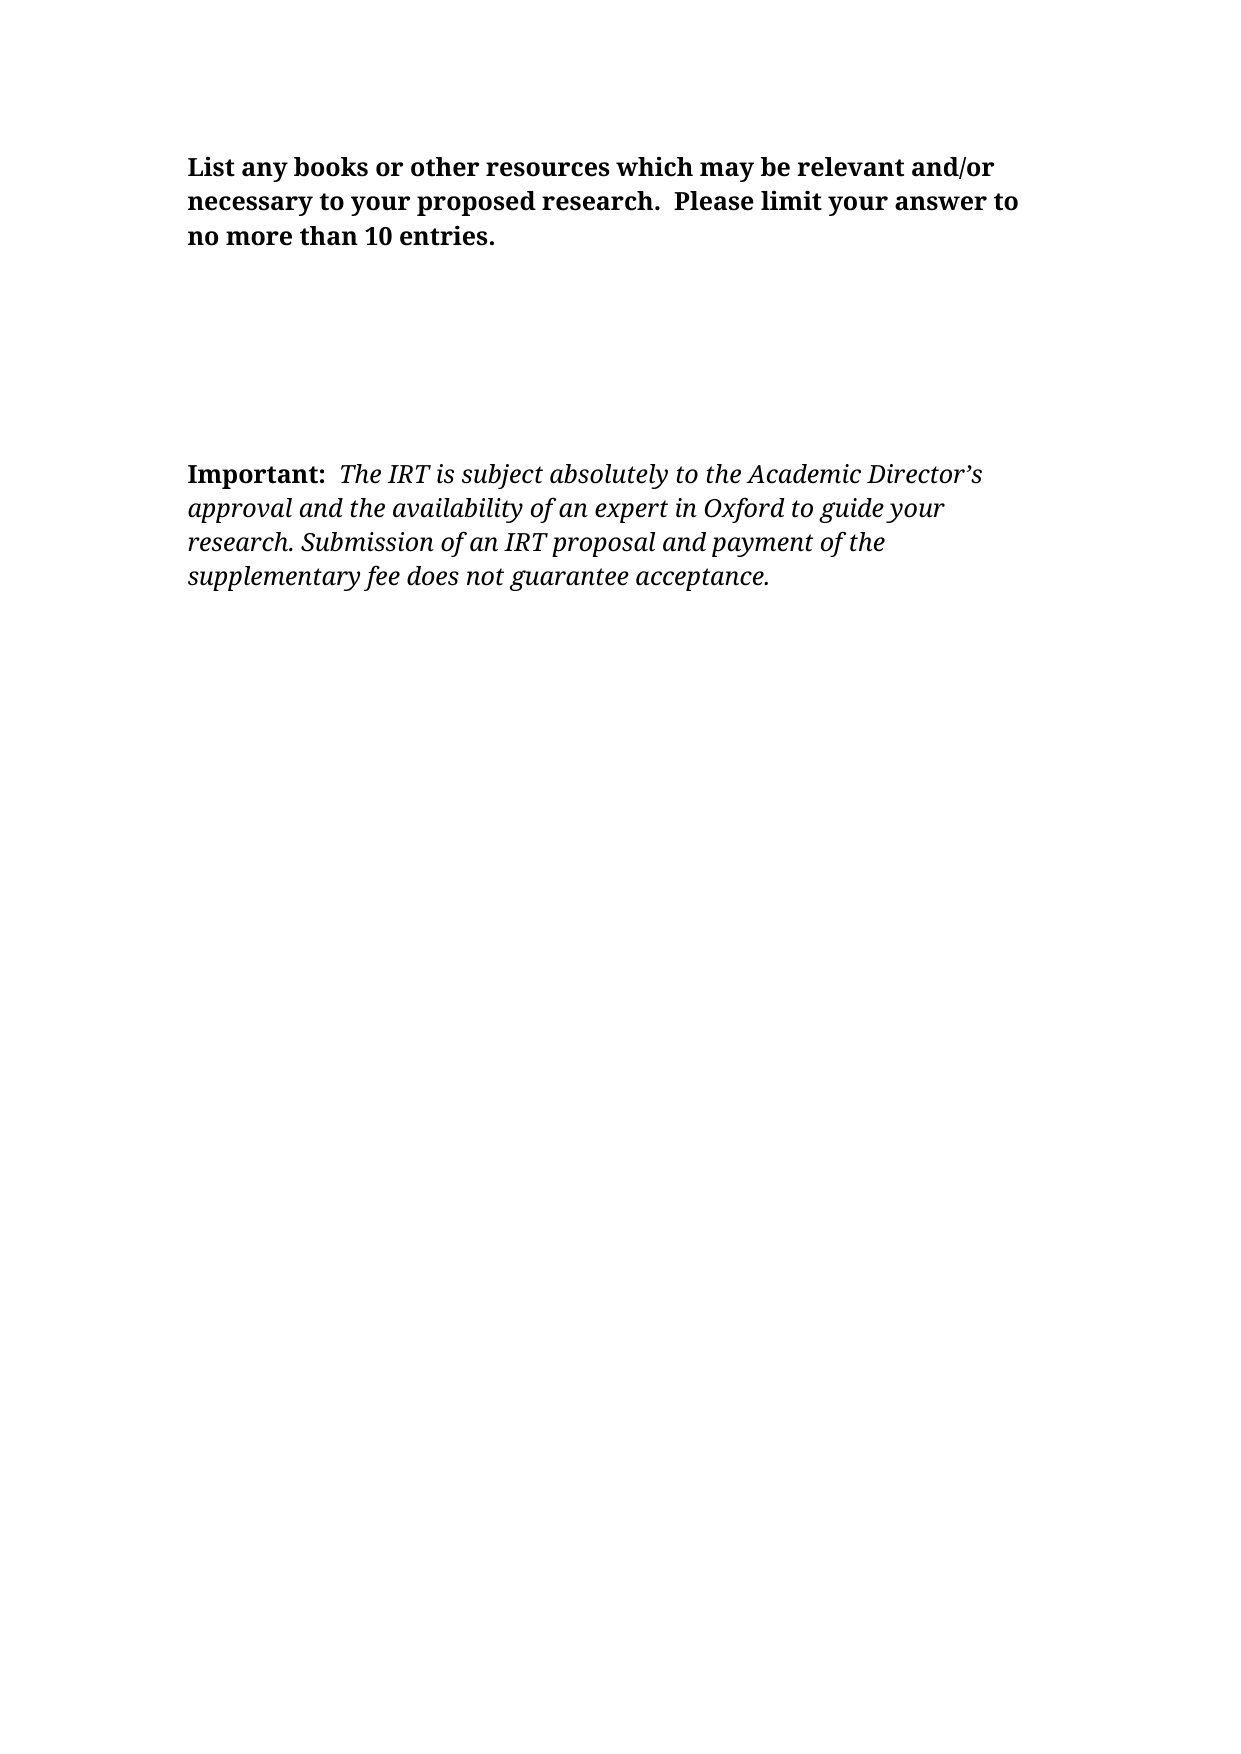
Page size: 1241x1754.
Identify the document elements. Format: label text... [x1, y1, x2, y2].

text Important: The IRT is subject absolutely to the Academic Director’s approval and the availability of an expert in Oxford to guide your research. Submission of an IRT proposal and payment of the supplementary fee does not guarantee acceptance. [187, 457, 1053, 593]
text List any books or other resources which may be relevant and/or necessary to your proposed research. Please limit your answer to no more than 10 entries. [187, 150, 1053, 252]
